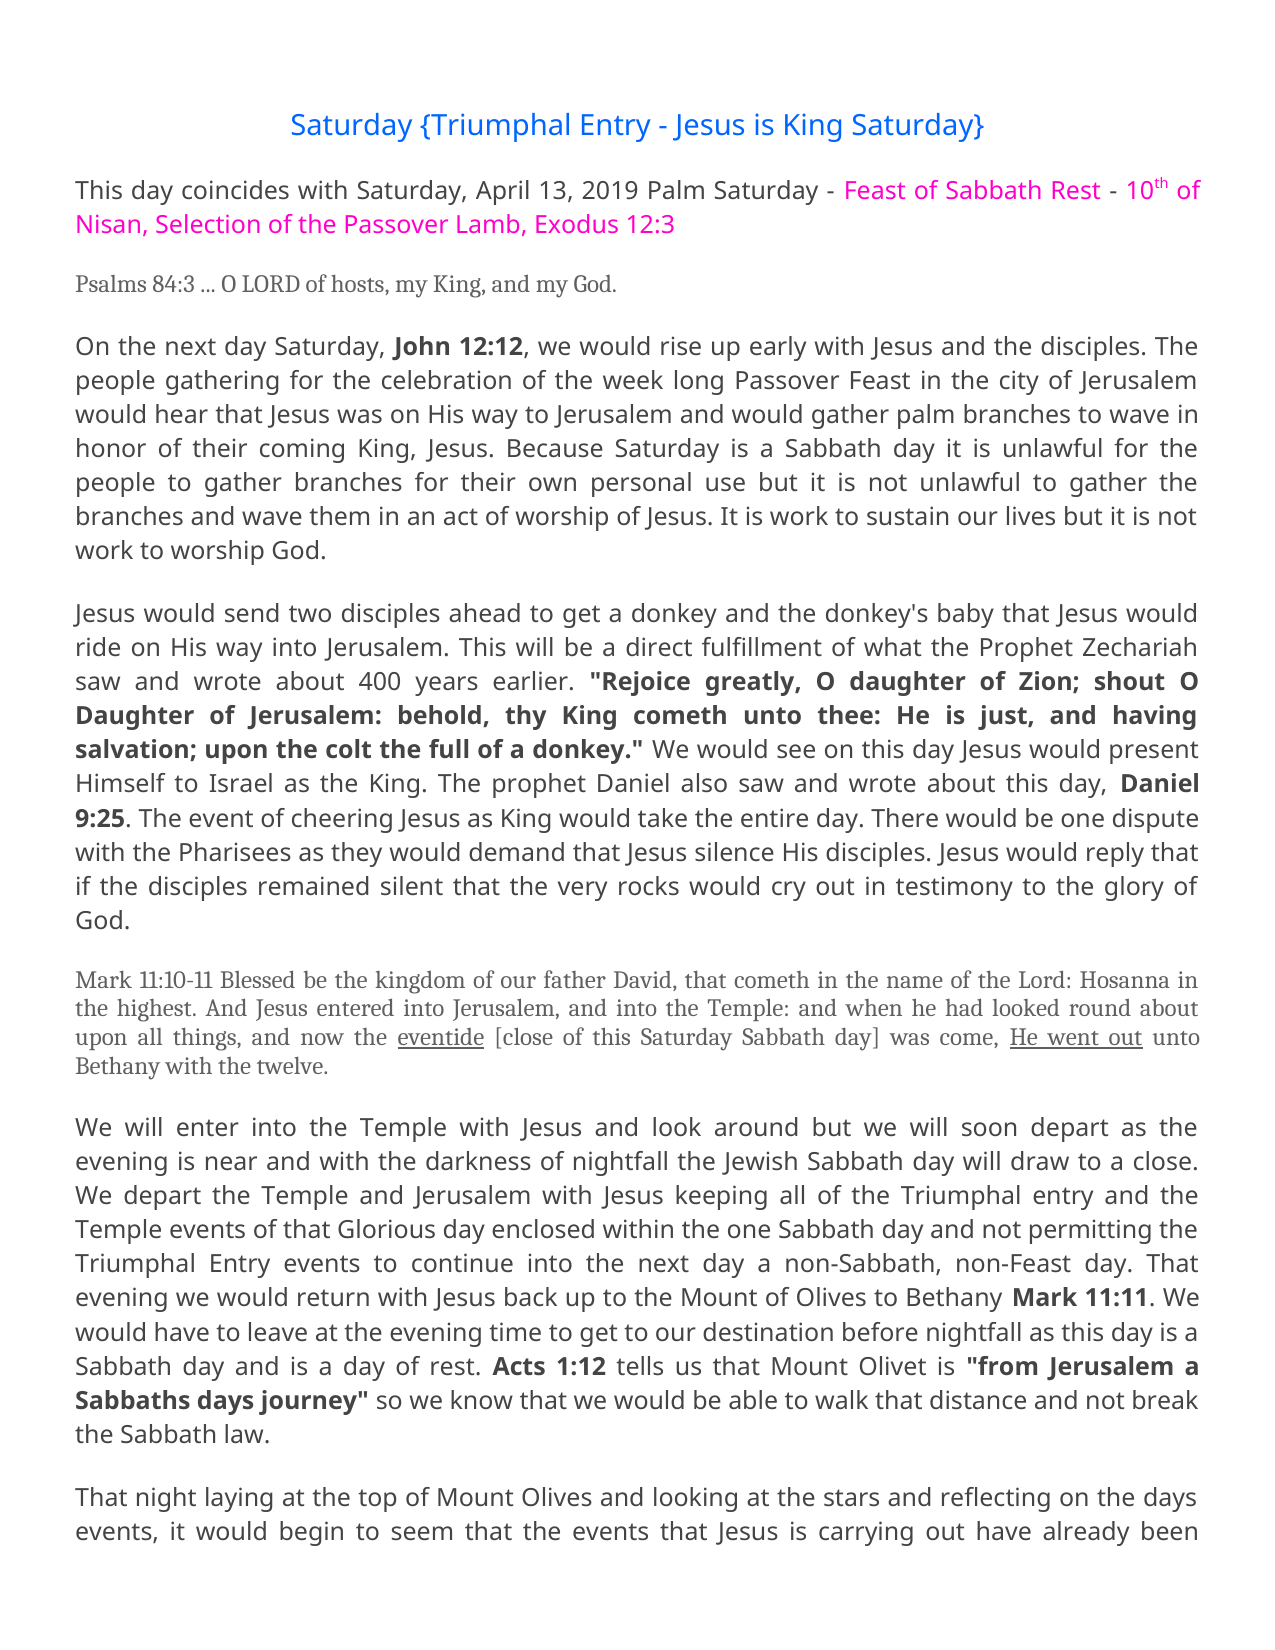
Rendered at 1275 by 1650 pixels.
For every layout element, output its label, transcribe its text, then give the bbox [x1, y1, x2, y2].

text Jesus would send two disciples ahead to get a donkey and the donkey's baby that Jesus would ride on His way into Jerusalem. This will be a direct fulfillment of what the Prophet Zechariah saw and wrote about 400 years earlier. "Rejoice greatly, O daughter of Zion; shout O Daughter of Jerusalem: behold, thy King cometh unto thee: He is just, and having salvation; upon the colt the full of a donkey." We would see on this day Jesus would present Himself to Israel as the King. The prophet Daniel also saw and wrote about this day, Daniel 9:25. The event of cheering Jesus as King would take the entire day. There would be one dispute with the Pharisees as they would demand that Jesus silence His disciples. Jesus would reply that if the disciples remained silent that the very rocks would cry out in testimony to the glory of God. [75, 596, 1200, 936]
text We will enter into the Temple with Jesus and look around but we will soon depart as the evening is near and with the darkness of nightfall the Jewish Sabbath day will draw to a close. We depart the Temple and Jerusalem with Jesus keeping all of the Triumphal entry and the Temple events of that Glorious day enclosed within the one Sabbath day and not permitting the Triumphal Entry events to continue into the next day a non-Sabbath, non-Feast day. That evening we would return with Jesus back up to the Mount of Olives to Bethany Mark 11:11. We would have to leave at the evening time to get to our destination before nightfall as this day is a Sabbath day and is a day of rest. Acts 1:12 tells us that Mount Olivet is "from Jerusalem a Sabbaths days journey" so we know that we would be able to walk that distance and not break the Sabbath law. [75, 1110, 1200, 1450]
text On the next day Saturday, John 12:12, we would rise up early with Jesus and the disciples. The people gathering for the celebration of the week long Passover Feast in the city of Jerusalem would hear that Jesus was on His way to Jerusalem and would gather palm branches to wave in honor of their coming King, Jesus. Because Saturday is a Sabbath day it is unlawful for the people to gather branches for their own personal use but it is not unlawful to gather the branches and wave them in an act of worship of Jesus. It is work to sustain our lives but it is not work to worship God. [75, 328, 1200, 567]
text This day coincides with Saturday, April 13, 2019 Palm Saturday - Feast of Sabbath Rest - 10th of Nisan, Selection of the Passover Lamb, Exodus 12:3 [75, 173, 1200, 241]
subtitle Saturday {Triumphal Entry - Jesus is King Saturday} [75, 104, 1200, 144]
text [75, 1479, 1200, 1548]
text Mark 11:10-11 Blessed be the kingdom of our father David, that cometh in the name of the Lord: Hosanna in the highest. And Jesus entered into Jerusalem, and into the Temple: and when he had looked round about upon all things, and now the eventide [close of this Saturday Sabbath day] was come, He went out unto Bethany with the twelve. [75, 966, 1200, 1081]
text Psalms 84:3 ... O LORD of hosts, my King, and my God. [75, 270, 1200, 299]
